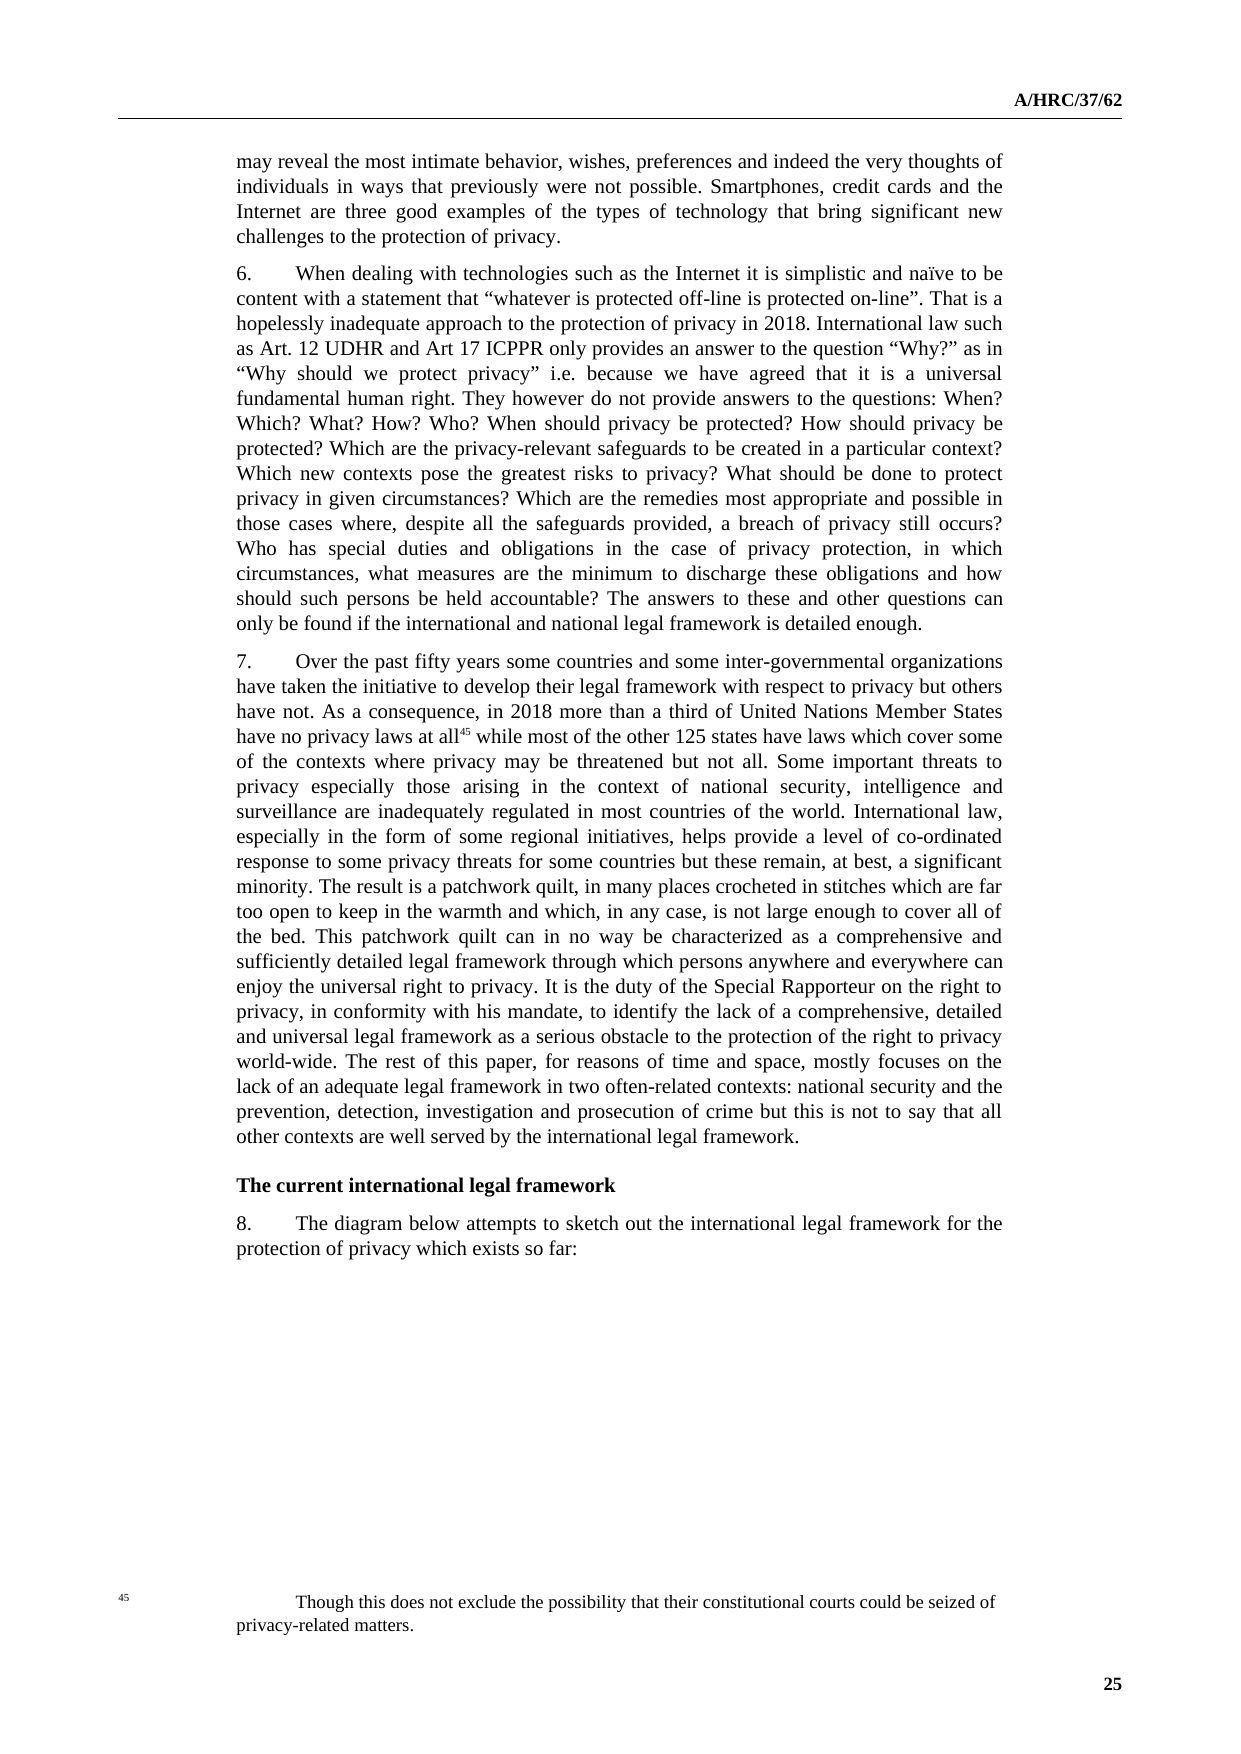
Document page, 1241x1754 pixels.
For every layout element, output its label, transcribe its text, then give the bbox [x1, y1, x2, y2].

text The current international legal framework [118, 1173, 1004, 1198]
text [236, 148, 1004, 248]
text 8. The diagram below attempts to sketch out the international legal framework for the protection of privacy which exists so far: [236, 1210, 1004, 1260]
text 6. When dealing with technologies such as the Internet it is simplistic and naïve to be content with a statement that “whatever is protected off-line is protected on-line”. That is a hopelessly inadequate approach to the protection of privacy in 2018. International law such as Art. 12 UDHR and Art 17 ICPPR only provides an answer to the question “Why?” as in “Why should we protect privacy” i.e. because we have agreed that it is a universal fundamental human right. They however do not provide answers to the questions: When? Which? What? How? Who? When should privacy be protected? How should privacy be protected? Which are the privacy-relevant safeguards to be created in a particular context? Which new contexts pose the greatest risks to privacy? What should be done to protect privacy in given circumstances? Which are the remedies most appropriate and possible in those cases where, despite all the safeguards provided, a breach of privacy still occurs? Who has special duties and obligations in the case of privacy protection, in which circumstances, what measures are the minimum to discharge these obligations and how should such persons be held accountable? The answers to these and other questions can only be found if the international and national legal framework is detailed enough. [236, 260, 1004, 635]
text 7. Over the past fifty years some countries and some inter-governmental organizations have taken the initiative to develop their legal framework with respect to privacy but others have not. As a consequence, in 2018 more than a third of United Nations Member States have no privacy laws at all while most of the other 125 states have laws which cover some of the contexts where privacy may be threatened but not all. Some important threats to privacy especially those arising in the context of national security, intelligence and surveillance are inadequately regulated in most countries of the world. International law, especially in the form of some regional initiatives, helps provide a level of co-ordinated response to some privacy threats for some countries but these remain, at best, a significant minority. The result is a patchwork quilt, in many places crocheted in stitches which are far too open to keep in the warmth and which, in any case, is not large enough to cover all of the bed. This patchwork quilt can in no way be characterized as a comprehensive and sufficiently detailed legal framework through which persons anywhere and everywhere can enjoy the universal right to privacy. It is the duty of the Special Rapporteur on the right to privacy, in conformity with his mandate, to identify the lack of a comprehensive, detailed and universal legal framework as a serious obstacle to the protection of the right to privacy world-wide. The rest of this paper, for reasons of time and space, mostly focuses on the lack of an adequate legal framework in two often-related contexts: national security and the prevention, detection, investigation and prosecution of crime but this is not to say that all other contexts are well served by the international legal framework. [236, 648, 1004, 1148]
